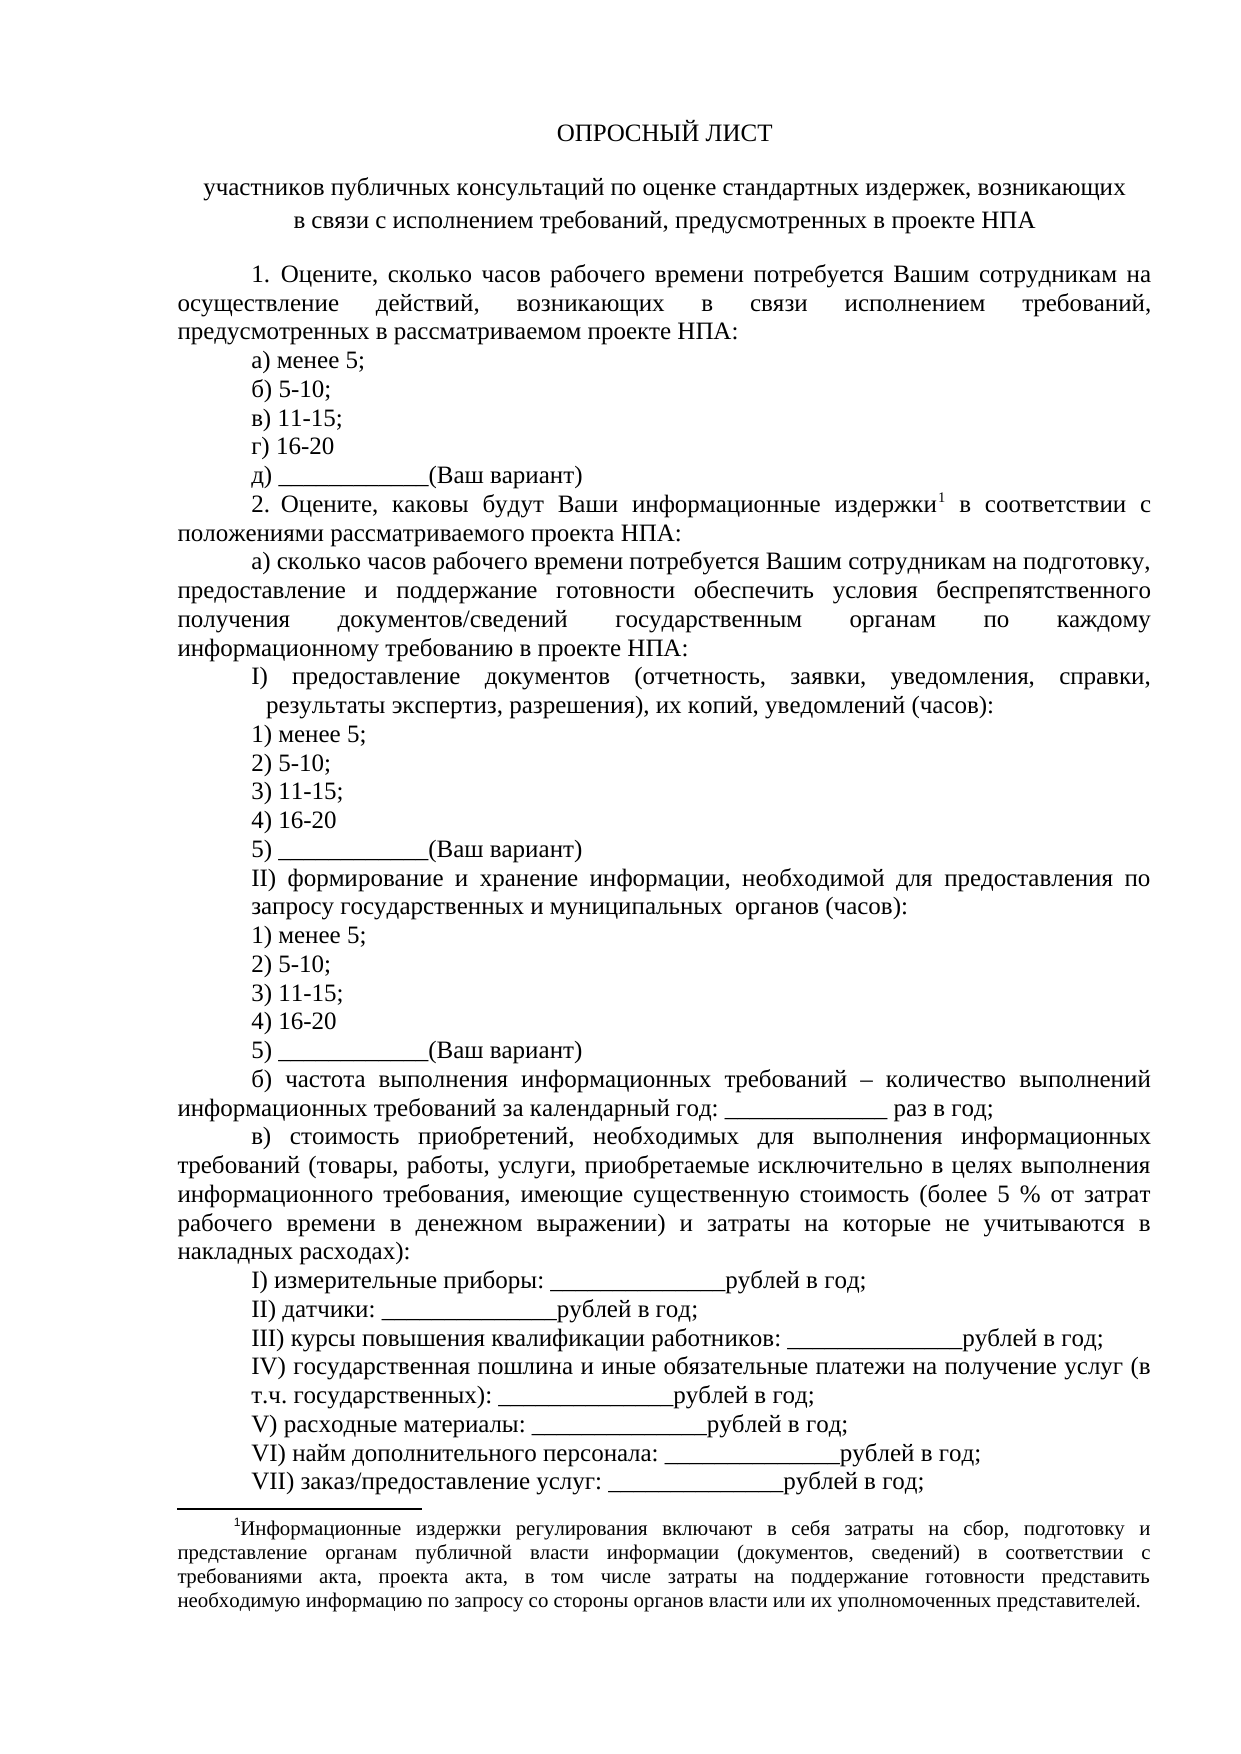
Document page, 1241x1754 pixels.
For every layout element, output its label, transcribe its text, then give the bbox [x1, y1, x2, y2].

text 4) 16-20 [251, 805, 1152, 834]
text VI) найм дополнительного персонала: ______________рублей в год; [251, 1438, 1152, 1466]
text в) 11-15; [251, 403, 1152, 431]
text II) датчики: ______________рублей в год; [251, 1294, 1152, 1323]
list Оцените, каковы будут Ваши информационные издержки в соответствии с положениями рассматриваемого проекта НПА: [177, 489, 1152, 546]
text б) частота выполнения информационных требований – количество выполнений информационных требований за календарный год: _____________ раз в год; [177, 1064, 1152, 1121]
text 5) ____________(Ваш вариант) [251, 834, 1152, 863]
list Оцените, сколько часов рабочего времени потребуется Вашим сотрудникам на осуществление действий, возникающих в связи исполнением требований, предусмотренных в рассматриваемом проекте НПА: [177, 259, 1152, 345]
text ОПРОСНЫЙ ЛИСТ [177, 118, 1152, 147]
text I) измерительные приборы: ______________рублей в год; [251, 1265, 1152, 1294]
text I) предоставление документов (отчетность, заявки, уведомления, справки, результаты экспертиз, разрешения), их копий, уведомлений (часов): [251, 661, 1152, 719]
text IV) государственная пошлина и иные обязательные платежи на получение услуг (в т.ч. государственных): ______________рублей в год; [251, 1351, 1152, 1409]
text 3) 11-15; [251, 978, 1152, 1006]
text б) 5-10; [251, 374, 1152, 403]
text 2) 5-10; [251, 748, 1152, 776]
text III) курсы повышения квалификации работников: ______________рублей в год; [251, 1323, 1152, 1351]
text 1) менее 5; [251, 719, 1152, 748]
text г) 16-20 [251, 431, 1152, 460]
text II) формирование и хранение информации, необходимой для предоставления по запросу государственных и муниципальных органов (часов): [251, 863, 1152, 920]
text в) стоимость приобретений, необходимых для выполнения информационных требований (товары, работы, услуги, приобретаемые исключительно в целях выполнения информационного требования, имеющие существенную стоимость (более 5 % от затрат рабочего времени в денежном выражении) и затраты на которые не учитываются в накладных расходах): [177, 1121, 1152, 1265]
text V) расходные материалы: ______________рублей в год; [251, 1409, 1152, 1438]
text 4) 16-20 [251, 1006, 1152, 1035]
text 2) 5-10; [251, 949, 1152, 978]
text участников публичных консультаций по оценке стандартных издержек, возникающих в связи с исполнением требований, предусмотренных в проекте НПА [177, 172, 1152, 234]
text а) менее 5; [251, 345, 1152, 374]
text 1) менее 5; [251, 920, 1152, 949]
text VII) заказ/предоставление услуг: ______________рублей в год; [251, 1466, 1152, 1495]
text д) ____________(Ваш вариант) [251, 460, 1152, 489]
text 5) ____________(Ваш вариант) [251, 1035, 1152, 1064]
text 3) 11-15; [251, 776, 1152, 805]
text а) сколько часов рабочего времени потребуется Вашим сотрудникам на подготовку, предоставление и поддержание готовности обеспечить условия беспрепятственного получения документов/сведений государственным органам по каждому информационному требованию в проекте НПА: [177, 546, 1152, 661]
